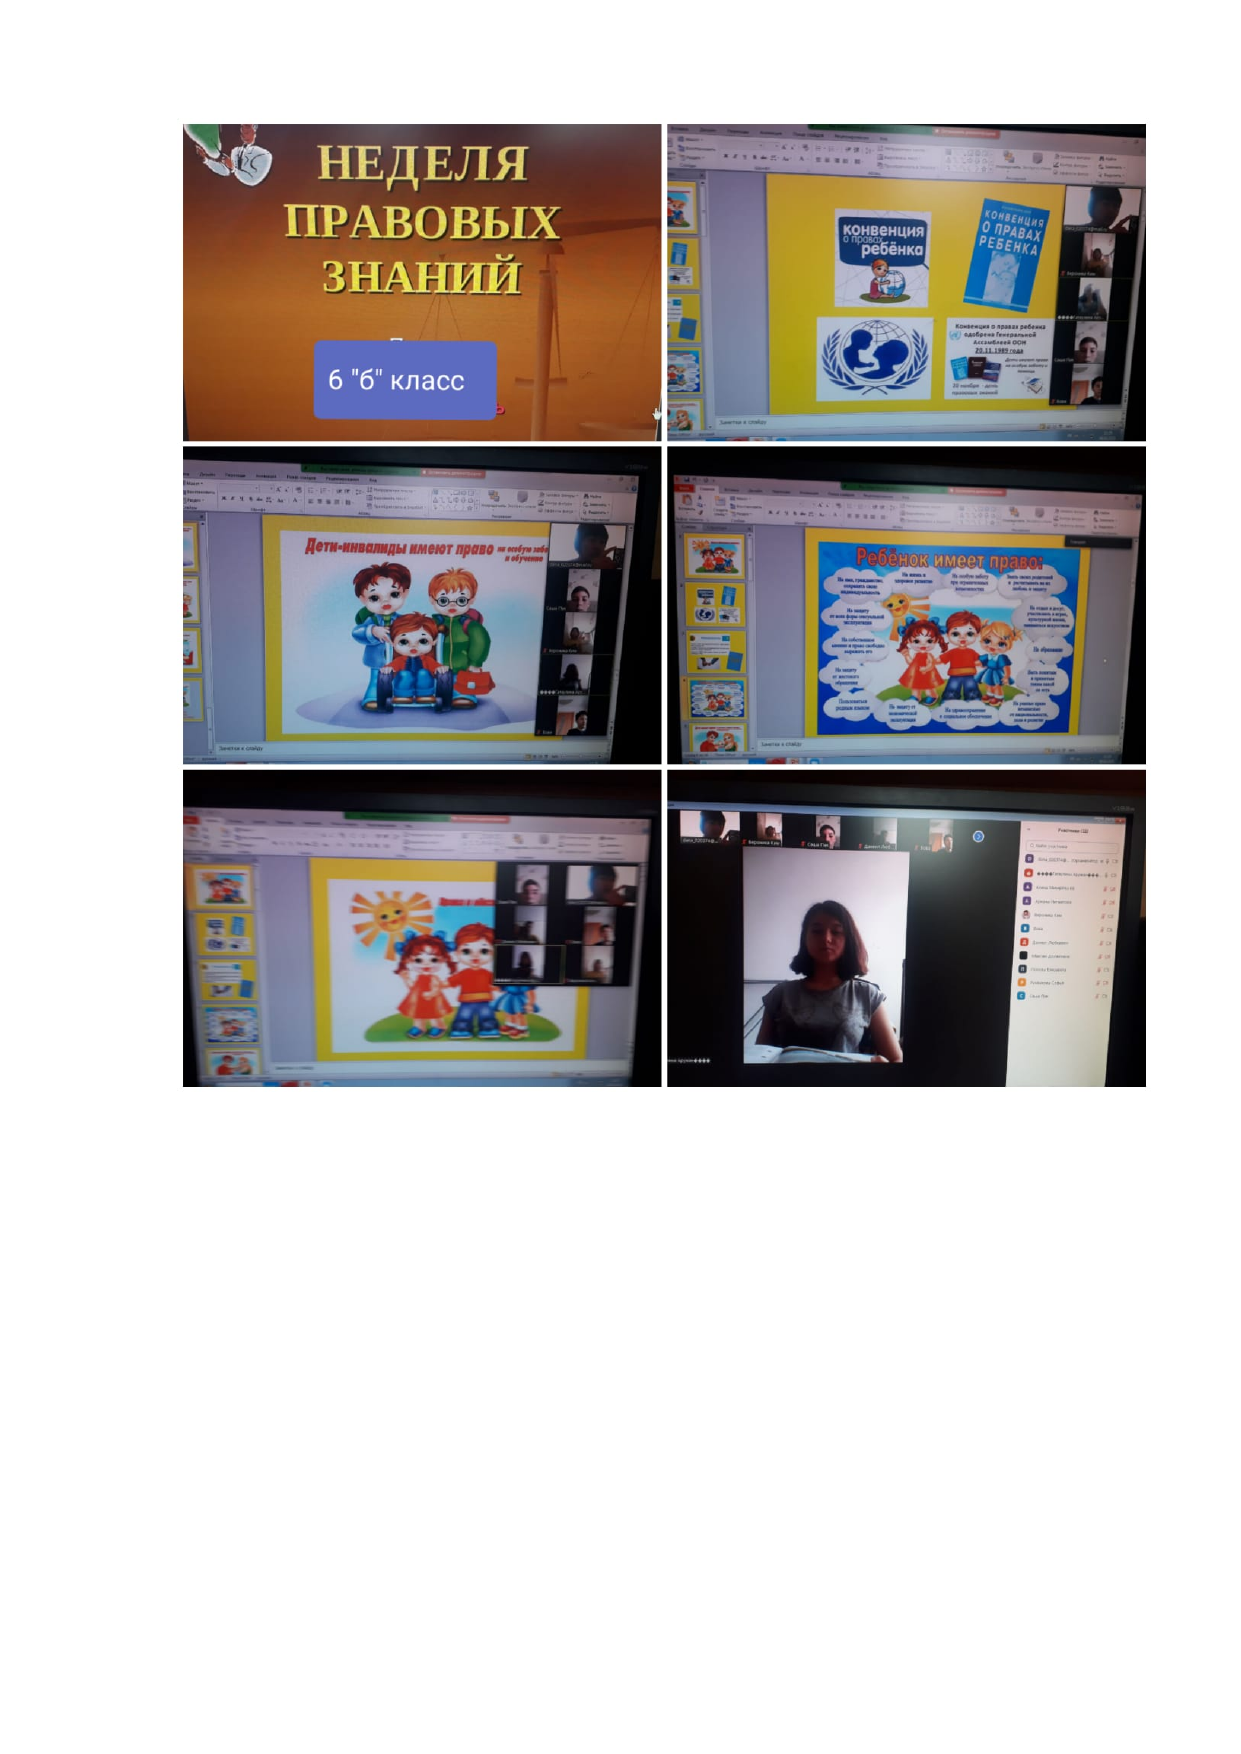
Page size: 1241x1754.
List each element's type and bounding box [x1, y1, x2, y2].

picture [177, 118, 1151, 1092]
